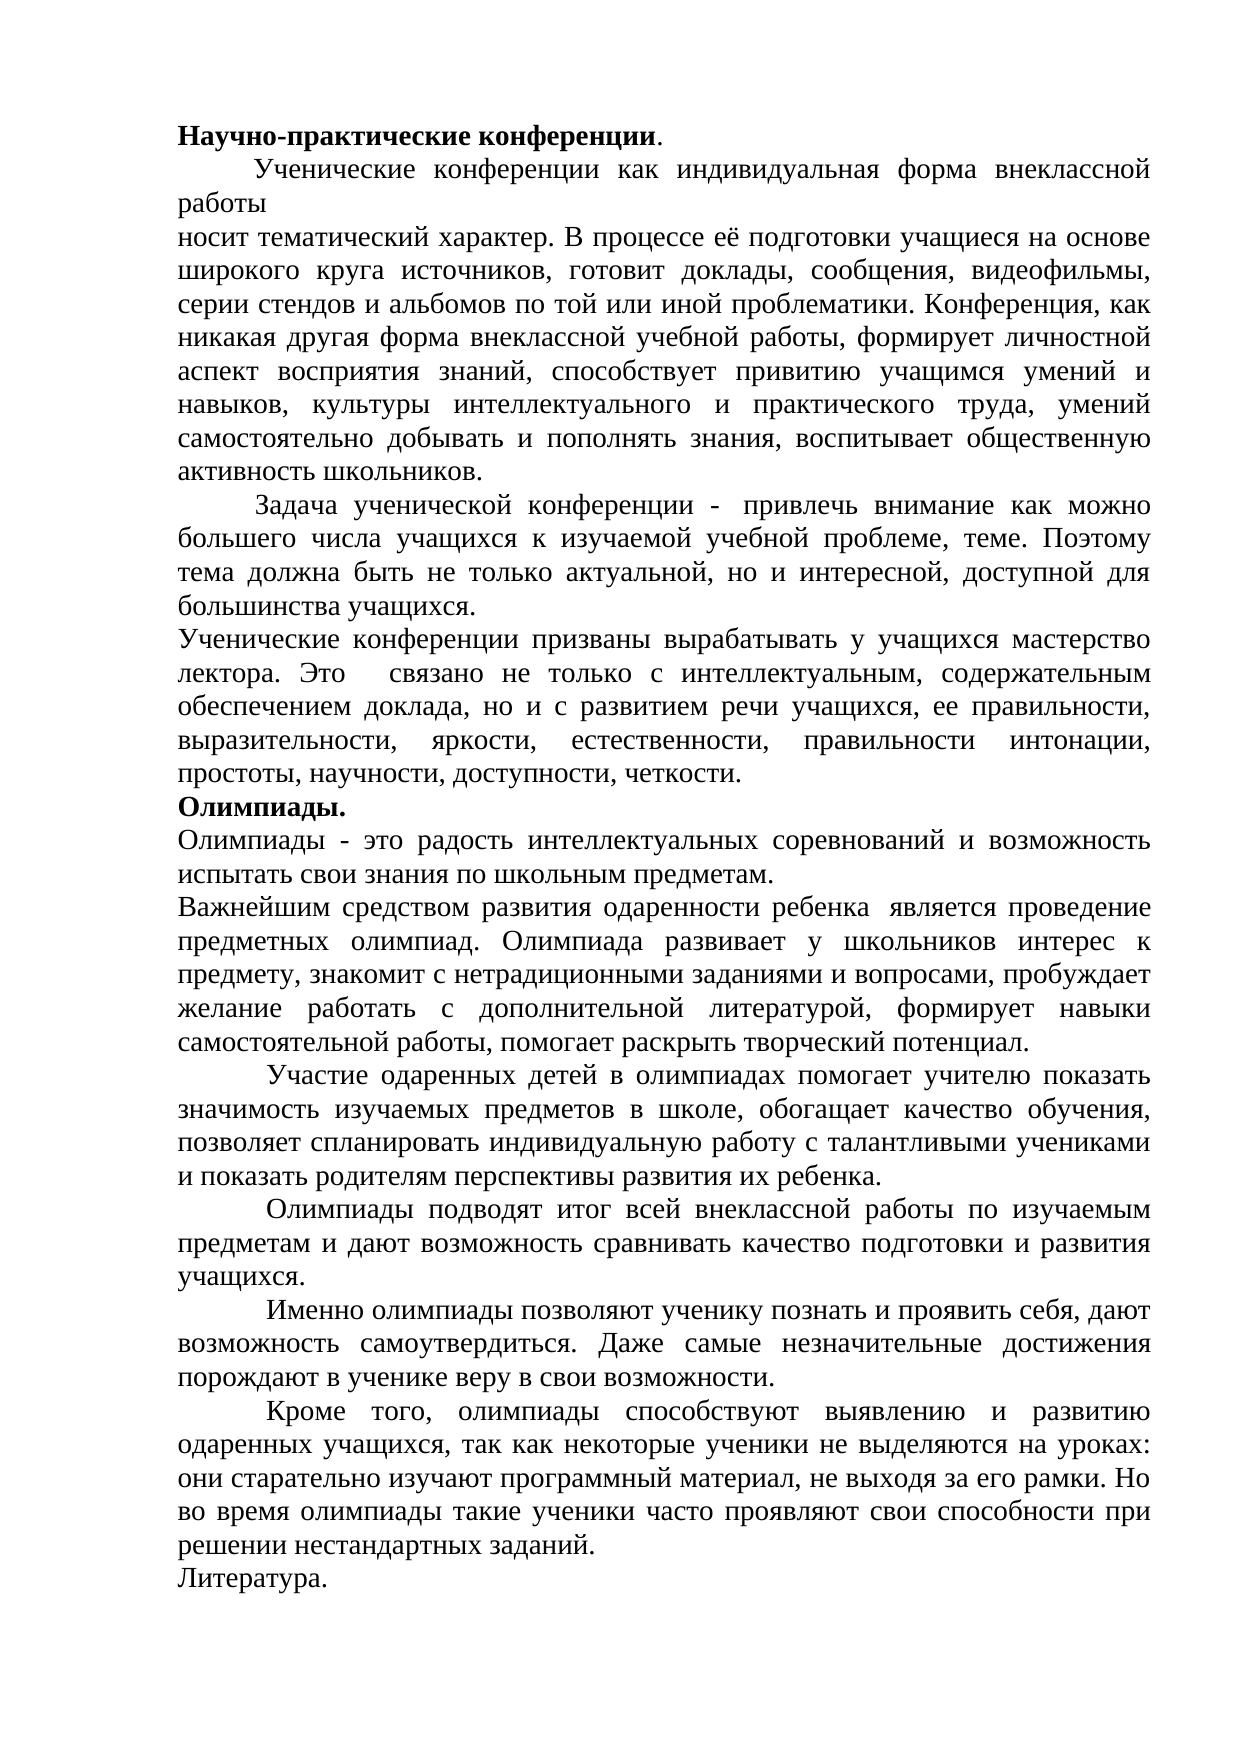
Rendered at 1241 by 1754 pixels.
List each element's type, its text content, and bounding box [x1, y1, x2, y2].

text Олимпиады. [177, 789, 1152, 822]
text Задача ученической конференции - привлечь внимание как можно большего числа учащихся к изучаемой учебной проблеме, теме. Поэтому тема должна быть не только актуальной, но и интересной, доступной для большинства учащихся. [177, 487, 1152, 621]
text Олимпиады подводят итог всей внеклассной работы по изучаемым предметам и дают возможность сравнивать качество подготовки и развития учащихся. [177, 1191, 1152, 1292]
text Важнейшим средством развития одаренности ребенка является проведение предметных олимпиад. Олимпиада развивает у школьников интерес к предмету, знакомит с нетрадиционными заданиями и вопросами, пробуждает желание работать с дополнительной литературой, формирует навыки самостоятельной работы, помогает раскрыть творческий потенциал. [177, 889, 1152, 1057]
text Ученические конференции как индивидуальная форма внеклассной работы [177, 152, 1152, 219]
text Ученические конференции призваны вырабатывать у учащихся мастерство лектора. Это связано не только с интеллектуальным, содержательным обеспечением доклада, но и с развитием речи учащихся, ее правильности, выразительности, яркости, естественности, правильности интонации, простоты, научности, доступности, четкости. [177, 621, 1152, 789]
text Олимпиады - это радость интеллектуальных соревнований и возможность испытать свои знания по школьным предметам. [177, 822, 1152, 889]
text носит тематический характер. В процессе её подготовки учащиеся на основе широкого круга источников, готовит доклады, сообщения, видеофильмы, серии стендов и альбомов по той или иной проблематики. Конференция, как никакая другая форма внеклассной учебной работы, формирует личностной аспект восприятия знаний, способствует привитию учащимся умений и навыков, культуры интеллектуального и практического труда, умений самостоятельно добывать и пополнять знания, воспитывает общественную активность школьников. [177, 219, 1152, 487]
text Научно-практические конференции. [177, 118, 1152, 152]
text Кроме того, олимпиады способствуют выявлению и развитию одаренных учащихся, так как некоторые ученики не выделяются на уроках: они старательно изучают программный материал, не выходя за его рамки. Но во время олимпиады такие ученики часто проявляют свои способности при решении нестандартных заданий. [177, 1393, 1152, 1560]
text Именно олимпиады позволяют ученику познать и проявить себя, дают возможность самоутвердиться. Даже самые незначительные достижения порождают в ученике веру в свои возможности. [177, 1292, 1152, 1393]
text Литература. [177, 1560, 1152, 1594]
text Участие одаренных детей в олимпиадах помогает учителю показать значимость изучаемых предметов в школе, обогащает качество обучения, позволяет спланировать индивидуальную работу с талантливыми учениками и показать родителям перспективы развития их ребенка. [177, 1057, 1152, 1191]
